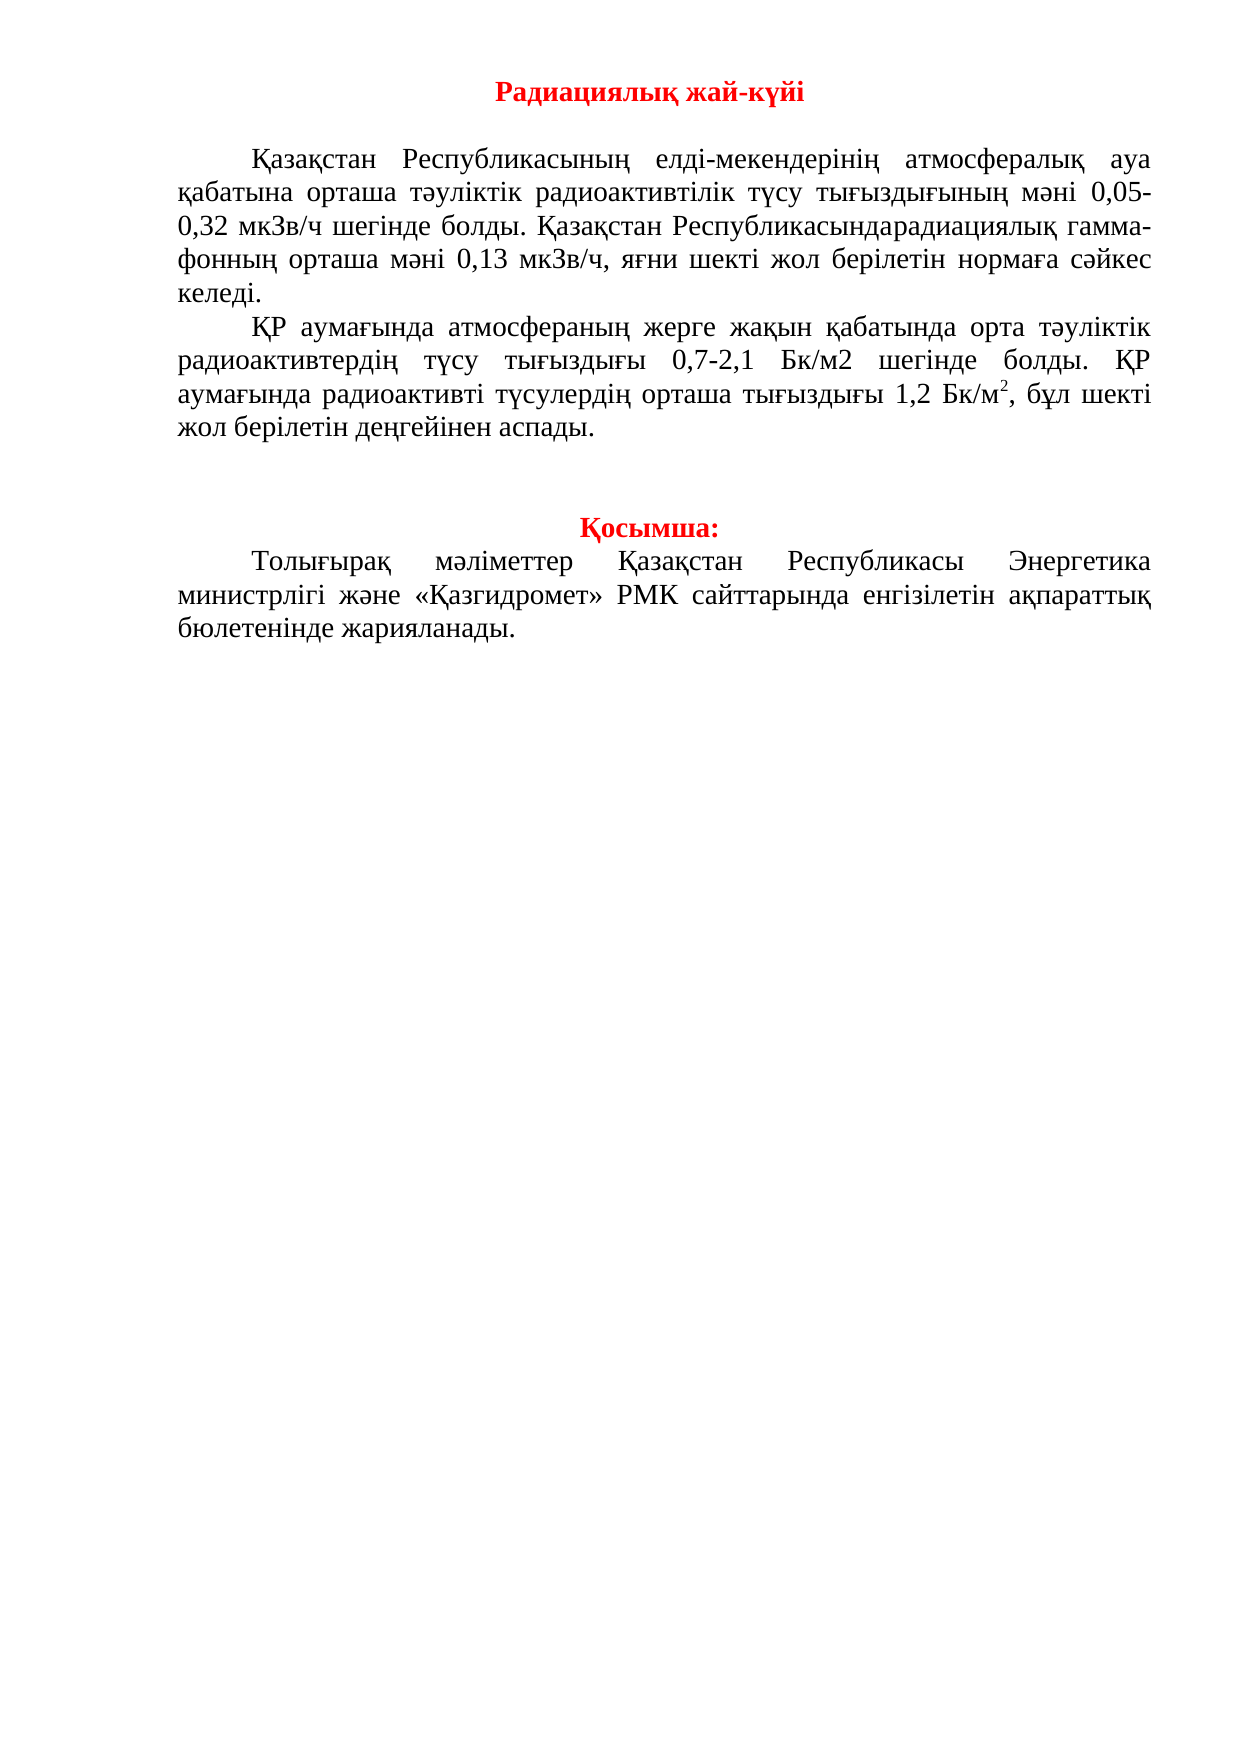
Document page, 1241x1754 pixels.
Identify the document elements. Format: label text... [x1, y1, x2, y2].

text Қосымша: [148, 510, 1152, 543]
text ҚР аумағында атмосфераның жерге жақын қабатында орта тәуліктік радиоактивтердің түсу тығыздығы 0,7-2,1 Бк/м2 шегінде болды. ҚР аумағында радиоактивті түсулердің орташа тығыздығы 1,2 Бк/м2, бұл шекті жол берілетін деңгейінен аспады. [177, 309, 1152, 443]
text Радиациялық жай-күйі [148, 74, 1152, 107]
text Қазақстан Республикасының елді-мекендерінің атмосфералық ауа қабатына орташа тәуліктік радиоактивтілік түсу тығыздығының мәні 0,05-0,32 мкЗв/ч шегінде болды. Қазақстан Республикасындарадиациялық гамма- фонның орташа мәні 0,13 мкЗв/ч, яғни шекті жол берілетін нормаға сәйкес келеді. [177, 141, 1152, 309]
text Толығырақ мәліметтер Қазақстан Республикасы Энергетика министрлігі және «Қазгидромет» РМК сайттарында енгізілетін ақпараттық бюлетенінде жарияланады. [177, 543, 1152, 644]
